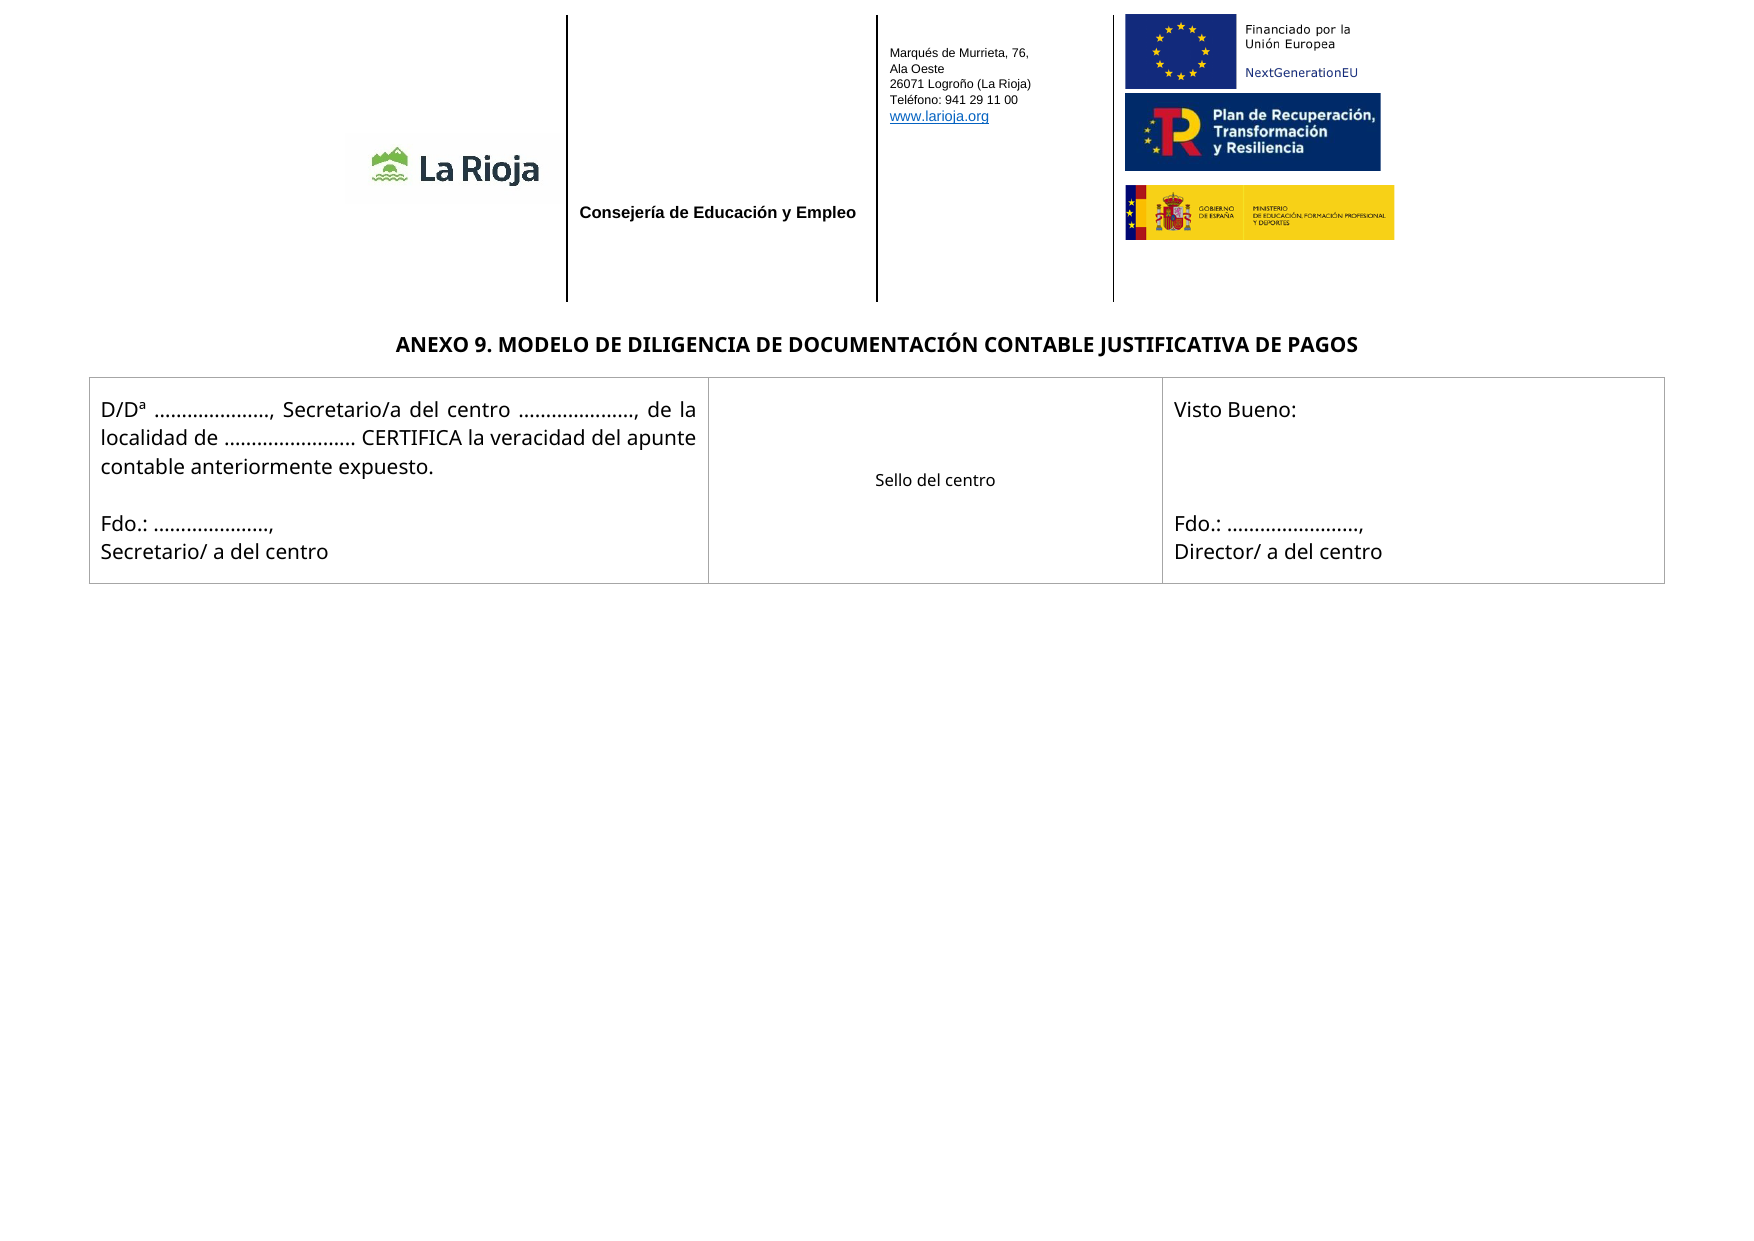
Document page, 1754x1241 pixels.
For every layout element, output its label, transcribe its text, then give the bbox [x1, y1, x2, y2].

picture [1125, 185, 1395, 240]
table_header D/Dª …………………, Secretario/a del centro …………………, de la localidad de …………………... CERTIFICA la veracidad del apunte contable anteriormente expuesto. Fdo.: …………………, Secretario/ a del centro [90, 378, 708, 583]
picture [345, 133, 565, 204]
picture [1125, 14, 1367, 89]
table_header Visto Bueno: Fdo.: ……………………, Director/ a del centro [1163, 378, 1664, 583]
table_header Sello del centro [709, 378, 1162, 583]
